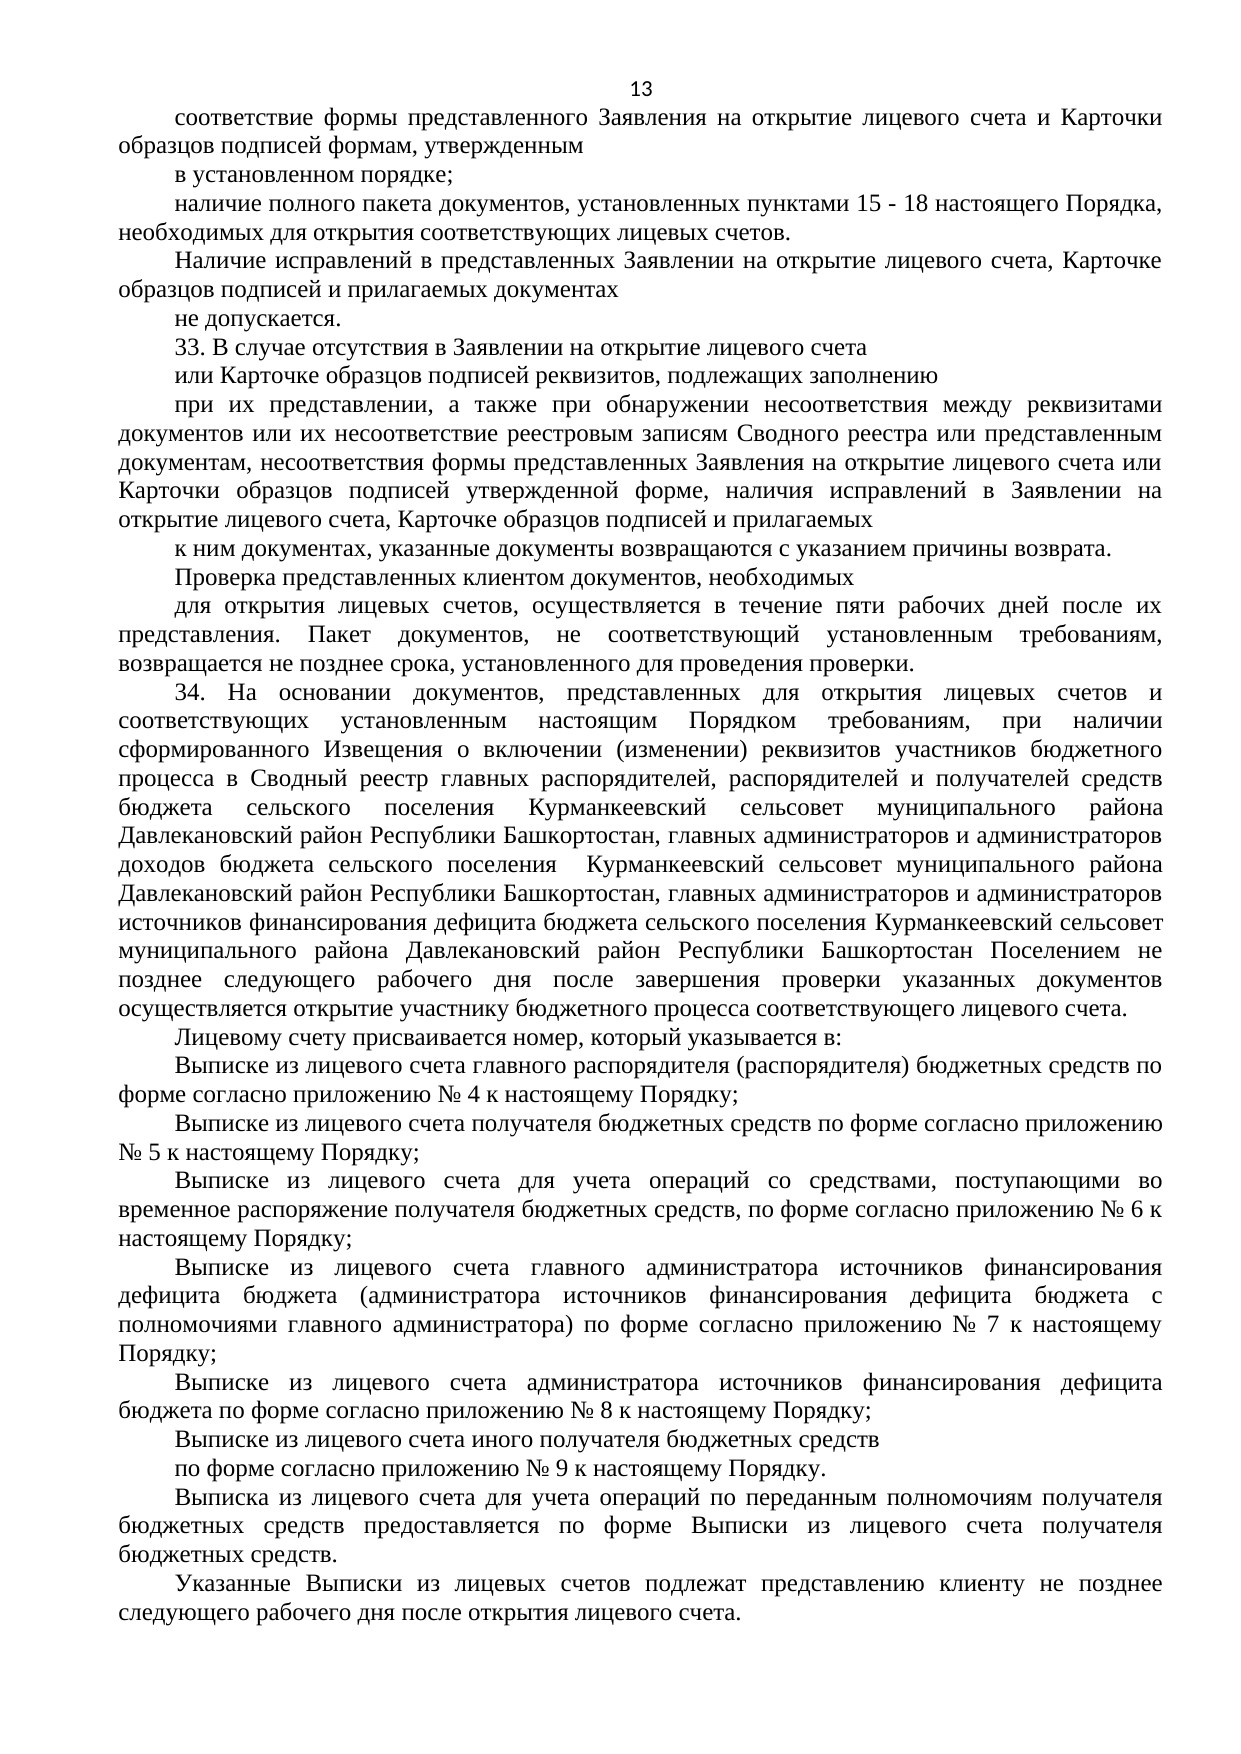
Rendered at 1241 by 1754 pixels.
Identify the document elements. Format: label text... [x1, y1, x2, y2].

text соответствие формы представленного Заявления на открытие лицевого счета и Карточки образцов подписей формам, утвержденным [118, 102, 1163, 159]
text к ним документах, указанные документы возвращаются с указанием причины возврата. [118, 533, 1163, 562]
text Лицевому счету присваивается номер, который указывается в: [118, 1022, 1163, 1051]
text Наличие исправлений в представленных Заявлении на открытие лицевого счета, Карточке образцов подписей и прилагаемых документах [118, 246, 1163, 303]
text Проверка представленных клиентом документов, необходимых [118, 562, 1163, 591]
text 33. В случае отсутствия в Заявлении на открытие лицевого счета [118, 332, 1163, 361]
text 34. На основании документов, представленных для открытия лицевых счетов и соответствующих установленным настоящим Порядком требованиям, при наличии сформированного Извещения о включении (изменении) реквизитов участников бюджетного процесса в Сводный реестр главных распорядителей, распорядителей и получателей средств бюджета сельского поселения Курманкеевский сельсовет муниципального района Давлекановский район Республики Башкортостан, главных администраторов и администраторов доходов бюджета сельского поселения Курманкеевский сельсовет муниципального района Давлекановский район Республики Башкортостан, главных администраторов и администраторов источников финансирования дефицита бюджета сельского поселения Курманкеевский сельсовет муниципального района Давлекановский район Республики Башкортостан Поселением не позднее следующего рабочего дня после завершения проверки указанных документов осуществляется открытие участнику бюджетного процесса соответствующего лицевого счета. [118, 677, 1163, 1022]
text или Карточке образцов подписей реквизитов, подлежащих заполнению [118, 361, 1163, 389]
text Выписке из лицевого счета иного получателя бюджетных средств [118, 1424, 1163, 1453]
text Выписка из лицевого счета для учета операций по переданным полномочиям получателя бюджетных средств предоставляется по форме Выписки из лицевого счета получателя бюджетных средств. [118, 1482, 1163, 1568]
text Выписке из лицевого счета администратора источников финансирования дефицита бюджета по форме согласно приложению № 8 к настоящему Порядку; [118, 1367, 1163, 1424]
text для открытия лицевых счетов, осуществляется в течение пяти рабочих дней после их представления. Пакет документов, не соответствующий установленным требованиям, возвращается не позднее срока, установленного для проведения проверки. [118, 591, 1163, 677]
text не допускается. [118, 303, 1163, 332]
text в установленном порядке; [118, 159, 1163, 188]
text Выписке из лицевого счета получателя бюджетных средств по форме согласно приложению № 5 к настоящему Порядку; [118, 1108, 1163, 1166]
text Выписке из лицевого счета главного распорядителя (распорядителя) бюджетных средств по форме согласно приложению № 4 к настоящему Порядку; [118, 1051, 1163, 1108]
text Указанные Выписки из лицевых счетов подлежат представлению клиенту не позднее следующего рабочего дня после открытия лицевого счета. [118, 1568, 1163, 1626]
text Выписке из лицевого счета для учета операций со средствами, поступающими во временное распоряжение получателя бюджетных средств, по форме согласно приложению № 6 к настоящему Порядку; [118, 1166, 1163, 1252]
text наличие полного пакета документов, установленных пунктами 15 - 18 настоящего Порядка, необходимых для открытия соответствующих лицевых счетов. [118, 188, 1163, 246]
text по форме согласно приложению № 9 к настоящему Порядку. [118, 1453, 1163, 1482]
text при их представлении, а также при обнаружении несоответствия между реквизитами документов или их несоответствие реестровым записям Сводного реестра или представленным документам, несоответствия формы представленных Заявления на открытие лицевого счета или Карточки образцов подписей утвержденной форме, наличия исправлений в Заявлении на открытие лицевого счета, Карточке образцов подписей и прилагаемых [118, 389, 1163, 533]
text Выписке из лицевого счета главного администратора источников финансирования дефицита бюджета (администратора источников финансирования дефицита бюджета с полномочиями главного администратора) по форме согласно приложению № 7 к настоящему Порядку; [118, 1252, 1163, 1367]
